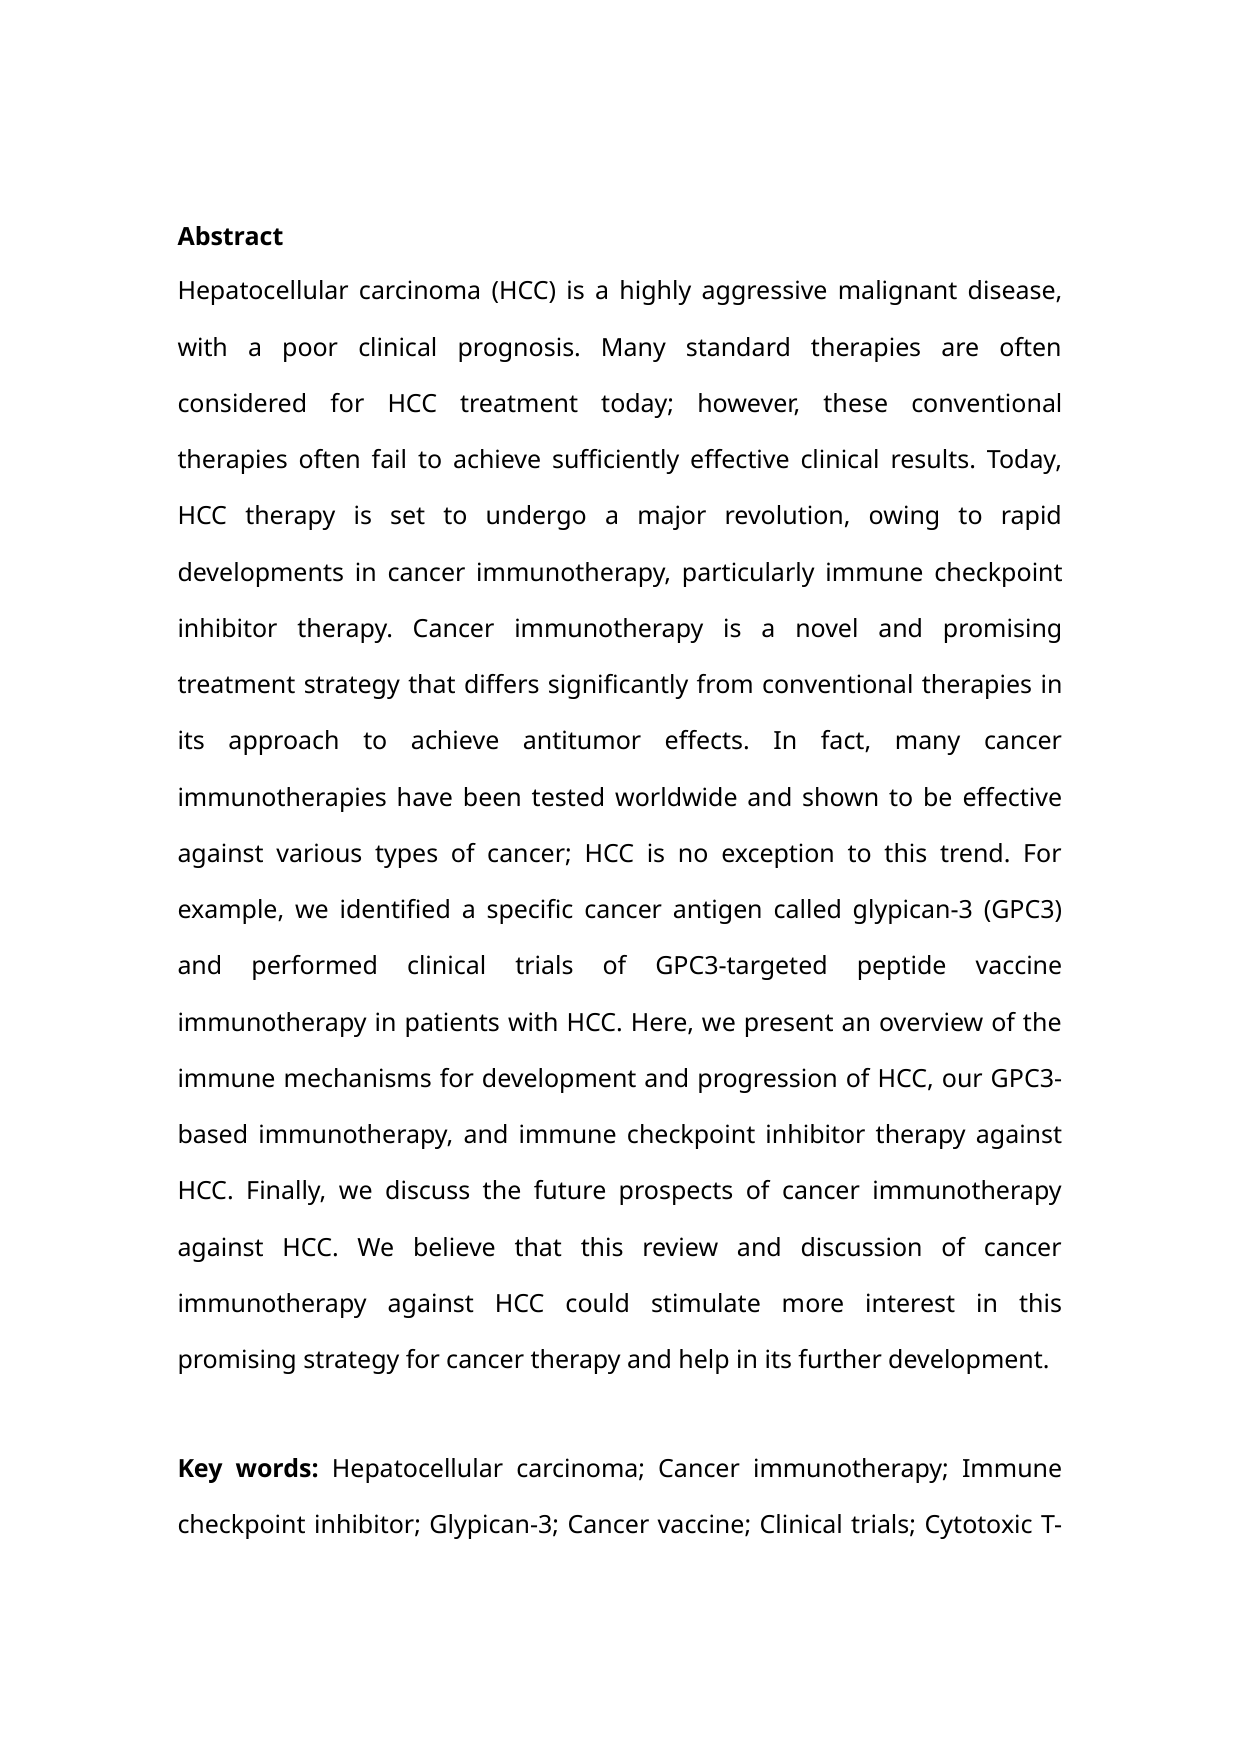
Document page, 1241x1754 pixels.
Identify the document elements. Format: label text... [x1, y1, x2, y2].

text Abstract [177, 217, 1063, 254]
text Hepatocellular carcinoma (HCC) is a highly aggressive malignant disease, with a poor clinical prognosis. Many standard therapies are often considered for HCC treatment today; however, these conventional therapies often fail to achieve sufficiently effective clinical results. Today, HCC therapy is set to undergo a major revolution, owing to rapid developments in cancer immunotherapy, particularly immune checkpoint inhibitor therapy. Cancer immunotherapy is a novel and promising treatment strategy that differs significantly from conventional therapies in its approach to achieve antitumor effects. In fact, many cancer immunotherapies have been tested worldwide and shown to be effective against various types of cancer; HCC is no exception to this trend. For example, we identified a specific cancer antigen called glypican-3 (GPC3) and performed clinical trials of GPC3-targeted peptide vaccine immunotherapy in patients with HCC. Here, we present an overview of the immune mechanisms for development and progression of HCC, our GPC3-based immunotherapy, and immune checkpoint inhibitor therapy against HCC. Finally, we discuss the future prospects of cancer immunotherapy against HCC. We believe that this review and discussion of cancer immunotherapy against HCC could stimulate more interest in this promising strategy for cancer therapy and help in its further development. [177, 271, 1063, 1377]
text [177, 1449, 1063, 1543]
